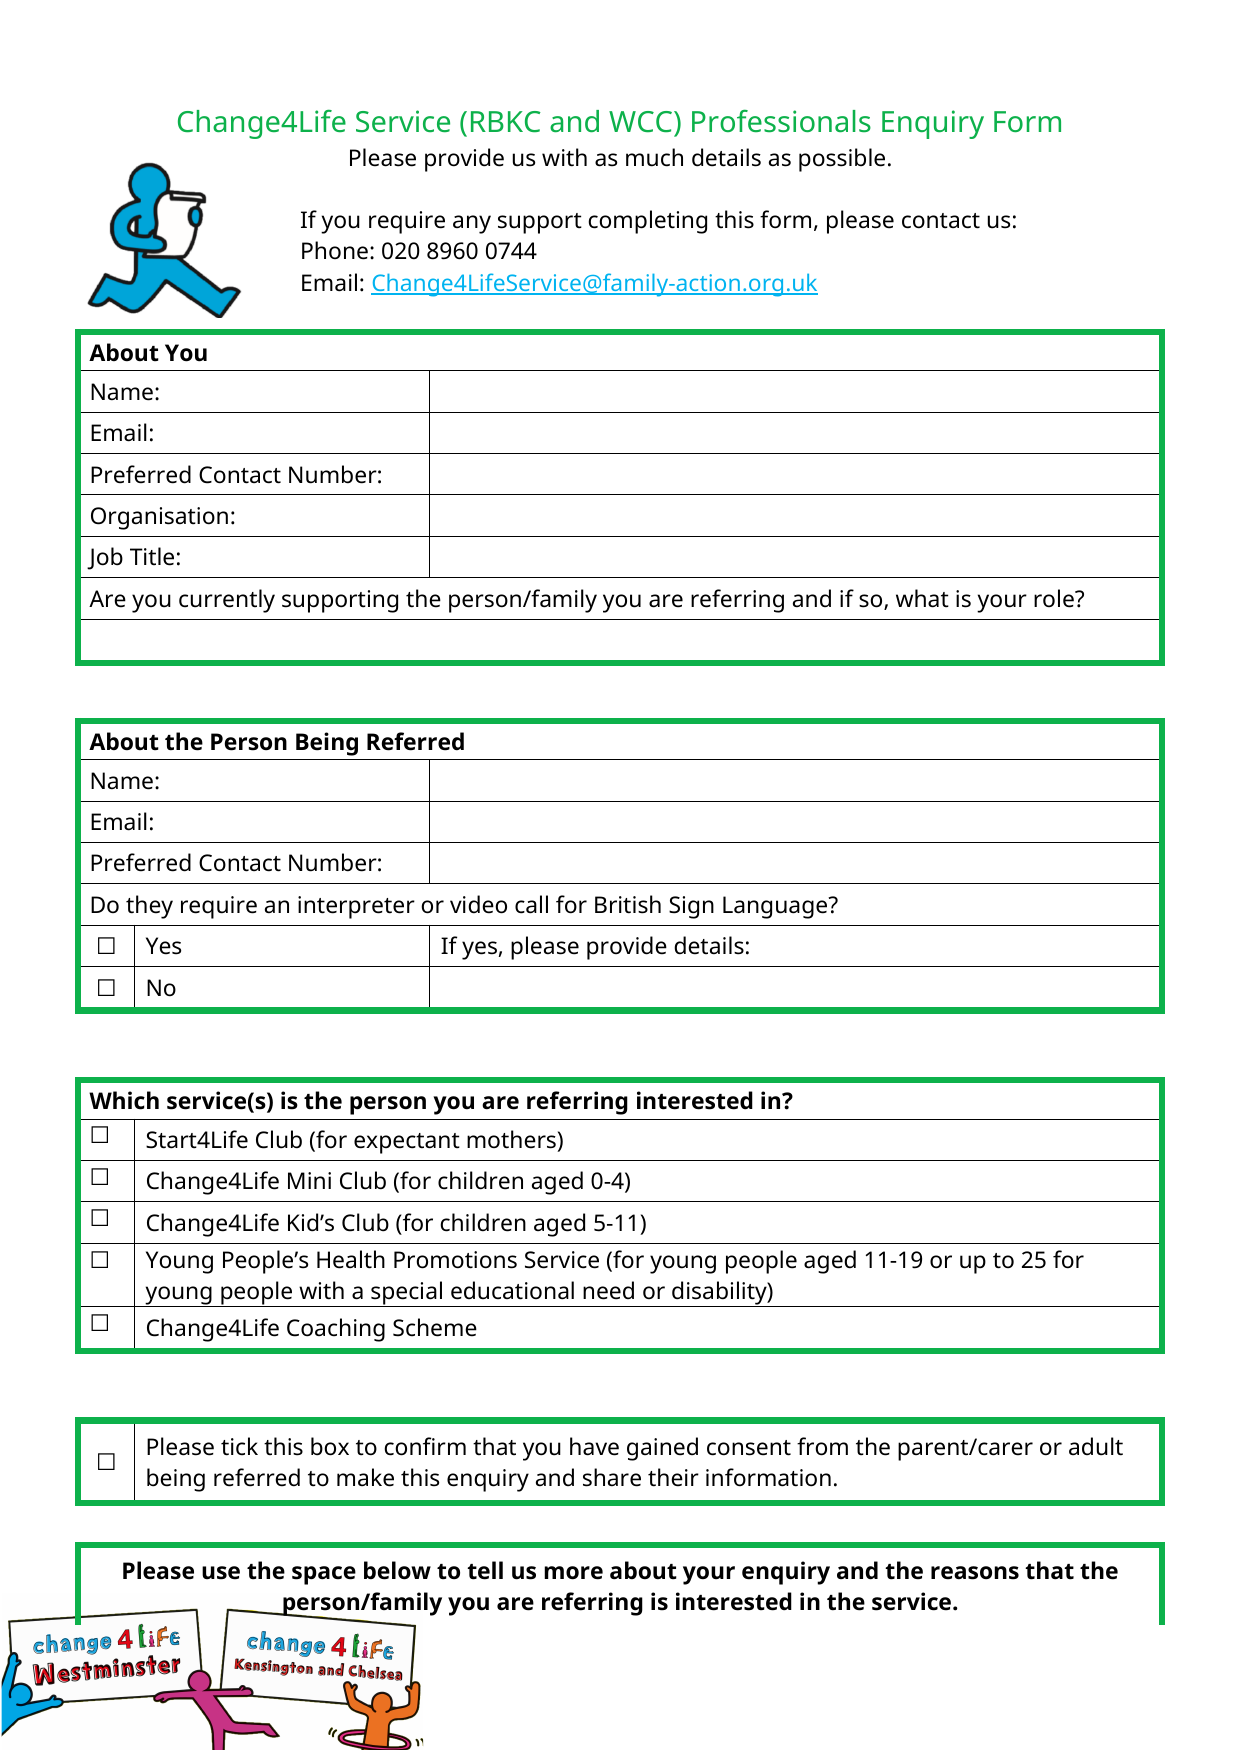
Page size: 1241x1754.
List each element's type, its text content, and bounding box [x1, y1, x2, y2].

table_cell Change4Life Kid’s Club (for children aged 5-11) [135, 1202, 1159, 1242]
table_cell Young People’s Health Promotions Service (for young people aged 11-19 or up to 25 for young people with a special educational need or disability) [135, 1244, 1159, 1306]
table_cell Name: [81, 371, 429, 412]
table_cell [81, 967, 134, 1007]
table_header Which service(s) is the person you are referring interested in? [81, 1083, 1159, 1118]
table_cell [430, 537, 1159, 577]
table_cell No [135, 967, 429, 1007]
table_header About the Person Being Referred [81, 724, 1159, 759]
table_cell [81, 1244, 134, 1306]
text If you require any support completing this form, please contact us: [244, 204, 1165, 235]
table_cell [81, 620, 1159, 660]
table_cell [430, 843, 1159, 883]
table_cell [81, 1161, 134, 1201]
table_cell Are you currently supporting the person/family you are referring and if so, what is your role? [81, 578, 1159, 618]
table_header About You [81, 335, 1159, 370]
table_cell [81, 1202, 134, 1242]
table_cell Do they require an interpreter or video call for British Sign Language? [81, 884, 1159, 924]
table_cell Job Title: [81, 537, 429, 577]
text Change4Life Service (RBKC and WCC) Professionals Enquiry Form Please provide us with as much details as possible. [75, 102, 1165, 173]
table_header Please tick this box to confirm that you have gained consent from the parent/carer or adult being referred to make this enquiry and share their information. [135, 1424, 1159, 1500]
picture [1, 1593, 424, 1750]
table_cell Start4Life Club (for expectant mothers) [135, 1120, 1159, 1160]
table_cell Yes [135, 926, 429, 966]
table_cell Email: [81, 802, 429, 842]
picture [84, 157, 244, 318]
table_cell [81, 1307, 134, 1347]
table_cell [81, 926, 134, 966]
table_cell [430, 967, 1159, 1007]
table_cell Email: [81, 413, 429, 453]
table_cell Change4Life Mini Club (for children aged 0-4) [135, 1161, 1159, 1201]
table_cell [430, 802, 1159, 842]
table_cell Organisation: [81, 495, 429, 536]
table_cell If yes, please provide details: [430, 926, 1159, 966]
table_cell Change4Life Coaching Scheme [135, 1307, 1159, 1347]
table_cell Name: [81, 760, 429, 801]
table_cell [430, 413, 1159, 453]
table_cell [430, 454, 1159, 494]
table_cell Preferred Contact Number: [81, 843, 429, 883]
table_cell [430, 371, 1159, 412]
table_header Please use the space below to tell us more about your enquiry and the reasons that the person/family you are referring is interested in the service. [81, 1548, 1159, 1624]
table_cell [430, 495, 1159, 536]
table_header [81, 1424, 134, 1500]
text Phone: 020 8960 0744 Email: Change4LifeService@family-action.org.uk [300, 235, 1165, 298]
table_cell [81, 1120, 134, 1160]
table_cell [430, 760, 1159, 801]
table_cell Preferred Contact Number: [81, 454, 429, 494]
